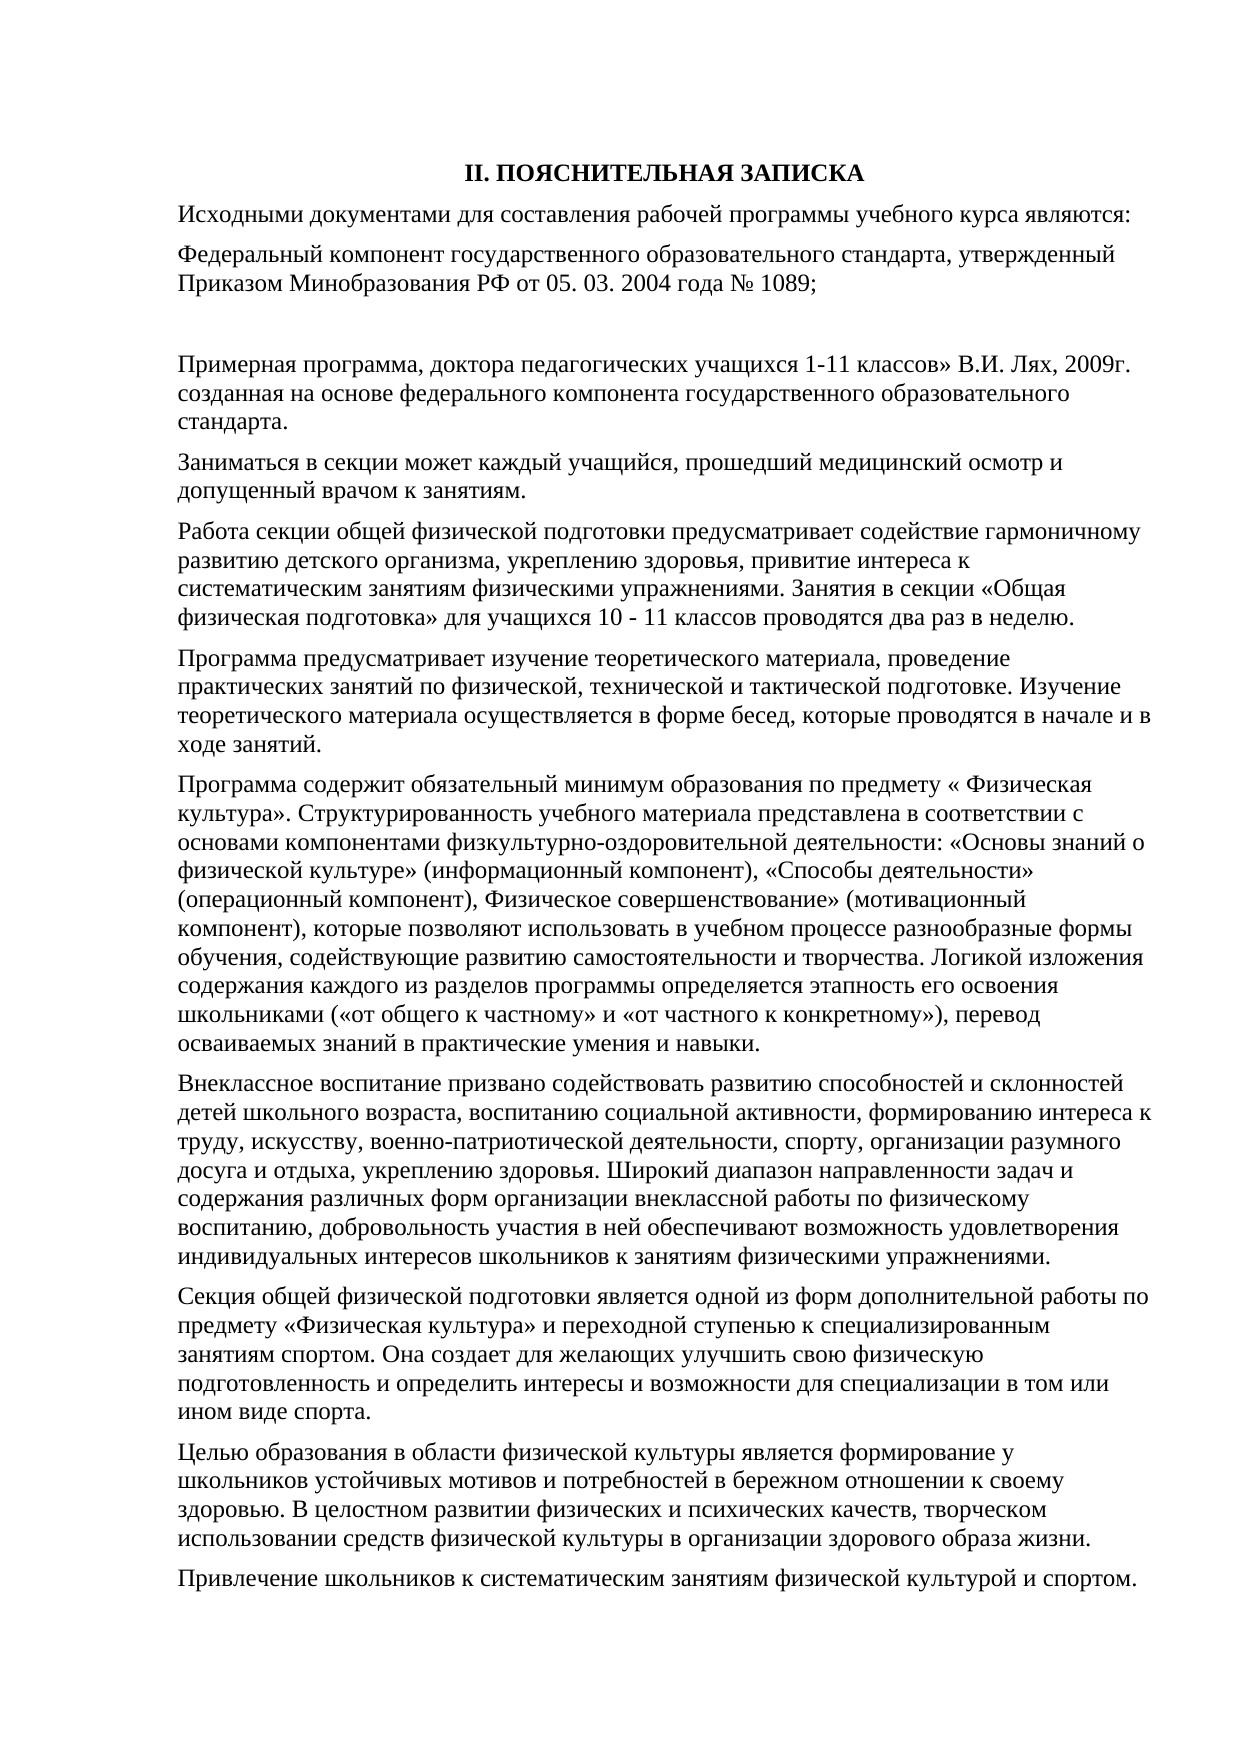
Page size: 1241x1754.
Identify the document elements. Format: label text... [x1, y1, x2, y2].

text Федеральный компонент государственного образовательного стандарта, утвержденный Приказом Минобразования РФ от 05. 03. 2004 года № 1089; [177, 239, 1152, 297]
text Программа предусматривает изучение теоретического материала, проведение практических занятий по физической, технической и тактической подготовке. Изучение теоретического материала осуществляется в форме бесед, которые проводятся в начале и в ходе занятий. [177, 643, 1152, 758]
text Программа содержит обязательный минимум образования по предмету « Физическая культура». Структурированность учебного материала представлена в соответствии с основами компонентами физкультурно-оздоровительной деятельности: «Основы знаний о физической культуре» (информационный компонент), «Способы деятельности» (операционный компонент), Физическое совершенствование» (мотивационный компонент), которые позволяют использовать в учебном процессе разнообразные формы обучения, содействующие развитию самостоятельности и творчества. Логикой изложения содержания каждого из разделов программы определяется этапность его освоения школьниками («от общего к частному» и «от частного к конкретному»), перевод осваиваемых знаний в практические умения и навыки. [177, 769, 1152, 1057]
text Исходными документами для составления рабочей программы учебного курса являются: [177, 199, 1152, 228]
text Привлечение школьников к систематическим занятиям физической культурой и спортом. [177, 1563, 1152, 1592]
text Заниматься в секции может каждый учащийся, прошедший медицинский осмотр и допущенный врачом к занятиям. [177, 447, 1152, 504]
text II. ПОЯСНИТЕЛЬНАЯ ЗАПИСКА [177, 158, 1152, 187]
text Работа секции общей физической подготовки предусматривает содействие гармоничному развитию детского организма, укреплению здоровья, привитие интереса к систематическим занятиям физическими упражнениями. Занятия в секции «Общая физическая подготовка» для учащихся 10 - 11 классов проводятся два раз в неделю. [177, 516, 1152, 631]
text Примерная программа, доктора педагогических учащихся 1-11 классов» В.И. Лях, 2009г. созданная на основе федерального компонента государственного образовательного стандарта. [177, 349, 1152, 435]
text Секция общей физической подготовки является одной из форм дополнительной работы по предмету «Физическая культура» и переходной ступенью к специализированным занятиям спортом. Она создает для желающих улучшить свою физическую подготовленность и определить интересы и возможности для специализации в том или ином виде спорта. [177, 1281, 1152, 1425]
text Внеклассное воспитание призвано содействовать развитию способностей и склонностей детей школьного возраста, воспитанию социальной активности, формированию интереса к труду, искусству, военно-патриотической деятельности, спорту, организации разумного досуга и отдыха, укреплению здоровья. Широкий диапазон направленности задач и содержания различных форм организации внеклассной работы по физическому воспитанию, добровольность участия в ней обеспечивают возможность удовлетворения индивидуальных интересов школьников к занятиям физическими упражнениями. [177, 1068, 1152, 1270]
text Целью образования в области физической культуры является формирование у школьников устойчивых мотивов и потребностей в бережном отношении к своему здоровью. В целостном развитии физических и психических качеств, творческом использовании средств физической культуры в организации здорового образа жизни. [177, 1437, 1152, 1552]
